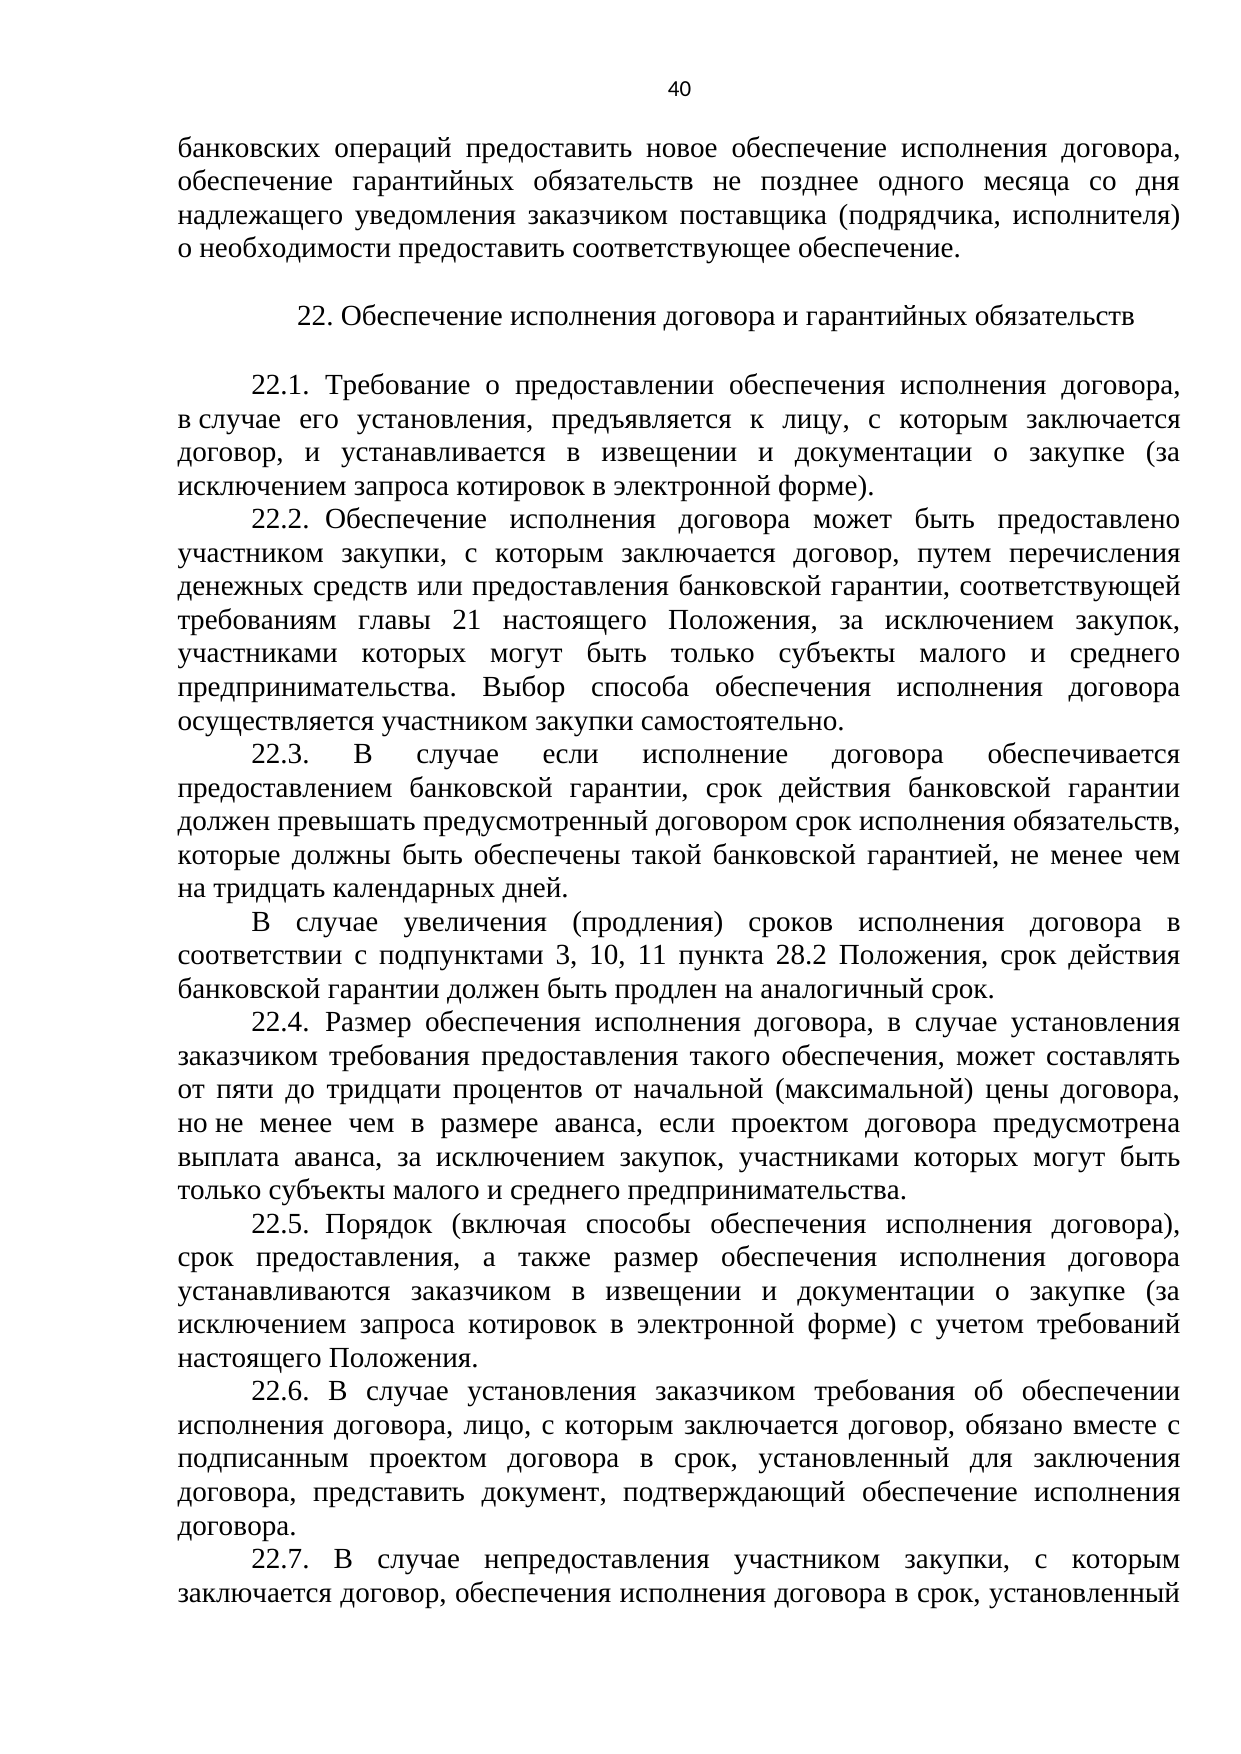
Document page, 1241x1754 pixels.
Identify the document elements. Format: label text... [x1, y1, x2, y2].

text 22.1. Требование о предоставлении обеспечения исполнения договора, в случае его установления, предъявляется к лицу, с которым заключается договор, и устанавливается в извещении и документации о закупке (за исключением запроса котировок в электронной форме). [177, 367, 1181, 501]
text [177, 1541, 1181, 1608]
text 22.5. Порядок (включая способы обеспечения исполнения договора), срок предоставления, а также размер обеспечения исполнения договора устанавливаются заказчиком в извещении и документации о закупке (за исключением запроса котировок в электронной форме) с учетом требований настоящего Положения. [177, 1206, 1181, 1373]
text 22.6. В случае установления заказчиком требования об обеспечении исполнения договора, лицо, с которым заключается договор, обязано вместе с подписанным проектом договора в срок, установленный для заключения договора, представить документ, подтверждающий обеспечение исполнения договора. [177, 1373, 1181, 1541]
text В случае увеличения (продления) сроков исполнения договора в соответствии с подпунктами 3, 10, 11 пункта 28.2 Положения, срок действия банковской гарантии должен быть продлен на аналогичный срок. [177, 904, 1181, 1004]
text 22.4. Размер обеспечения исполнения договора, в случае установления заказчиком требования предоставления такого обеспечения, может составлять от пяти до тридцати процентов от начальной (максимальной) цены договора, но не менее чем в размере аванса, если проектом договора предусмотрена выплата аванса, за исключением закупок, участниками которых могут быть только субъекты малого и среднего предпринимательства. [177, 1004, 1181, 1206]
text 22.2. Обеспечение исполнения договора может быть предоставлено участником закупки, с которым заключается договор, путем перечисления денежных средств или предоставления банковской гарантии, соответствующей требованиям главы 21 настоящего Положения, за исключением закупок, участниками которых могут быть только субъекты малого и среднего предпринимательства. Выбор способа обеспечения исполнения договора осуществляется участником закупки самостоятельно. [177, 501, 1181, 736]
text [177, 130, 1181, 264]
subtitle 22. Обеспечение исполнения договора и гарантийных обязательств [177, 298, 1181, 331]
text 22.3. В случае если исполнение договора обеспечивается предоставлением банковской гарантии, срок действия банковской гарантии должен превышать предусмотренный договором срок исполнения обязательств, которые должны быть обеспечены такой банковской гарантией, не менее чем на тридцать календарных дней. [177, 736, 1181, 904]
